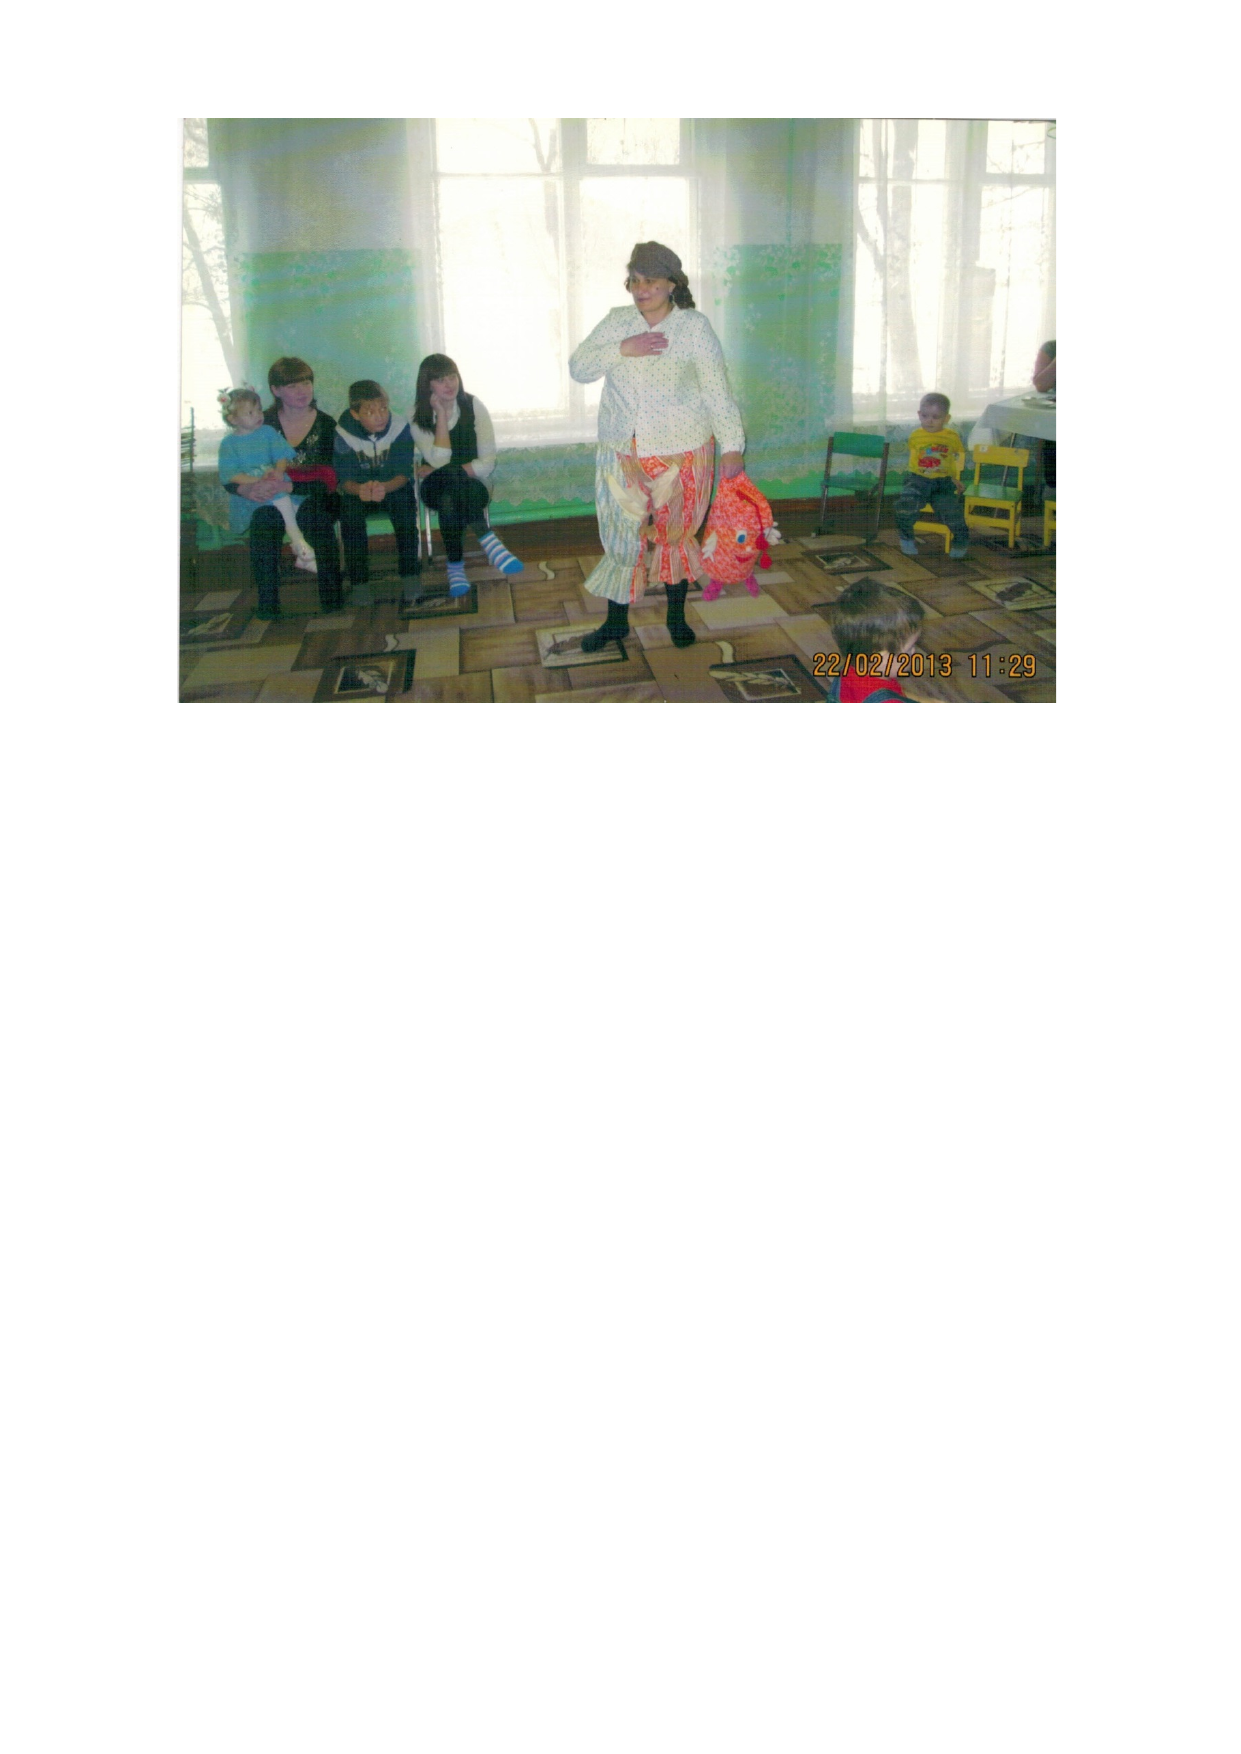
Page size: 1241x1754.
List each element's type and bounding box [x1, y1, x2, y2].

picture [177, 118, 1057, 703]
